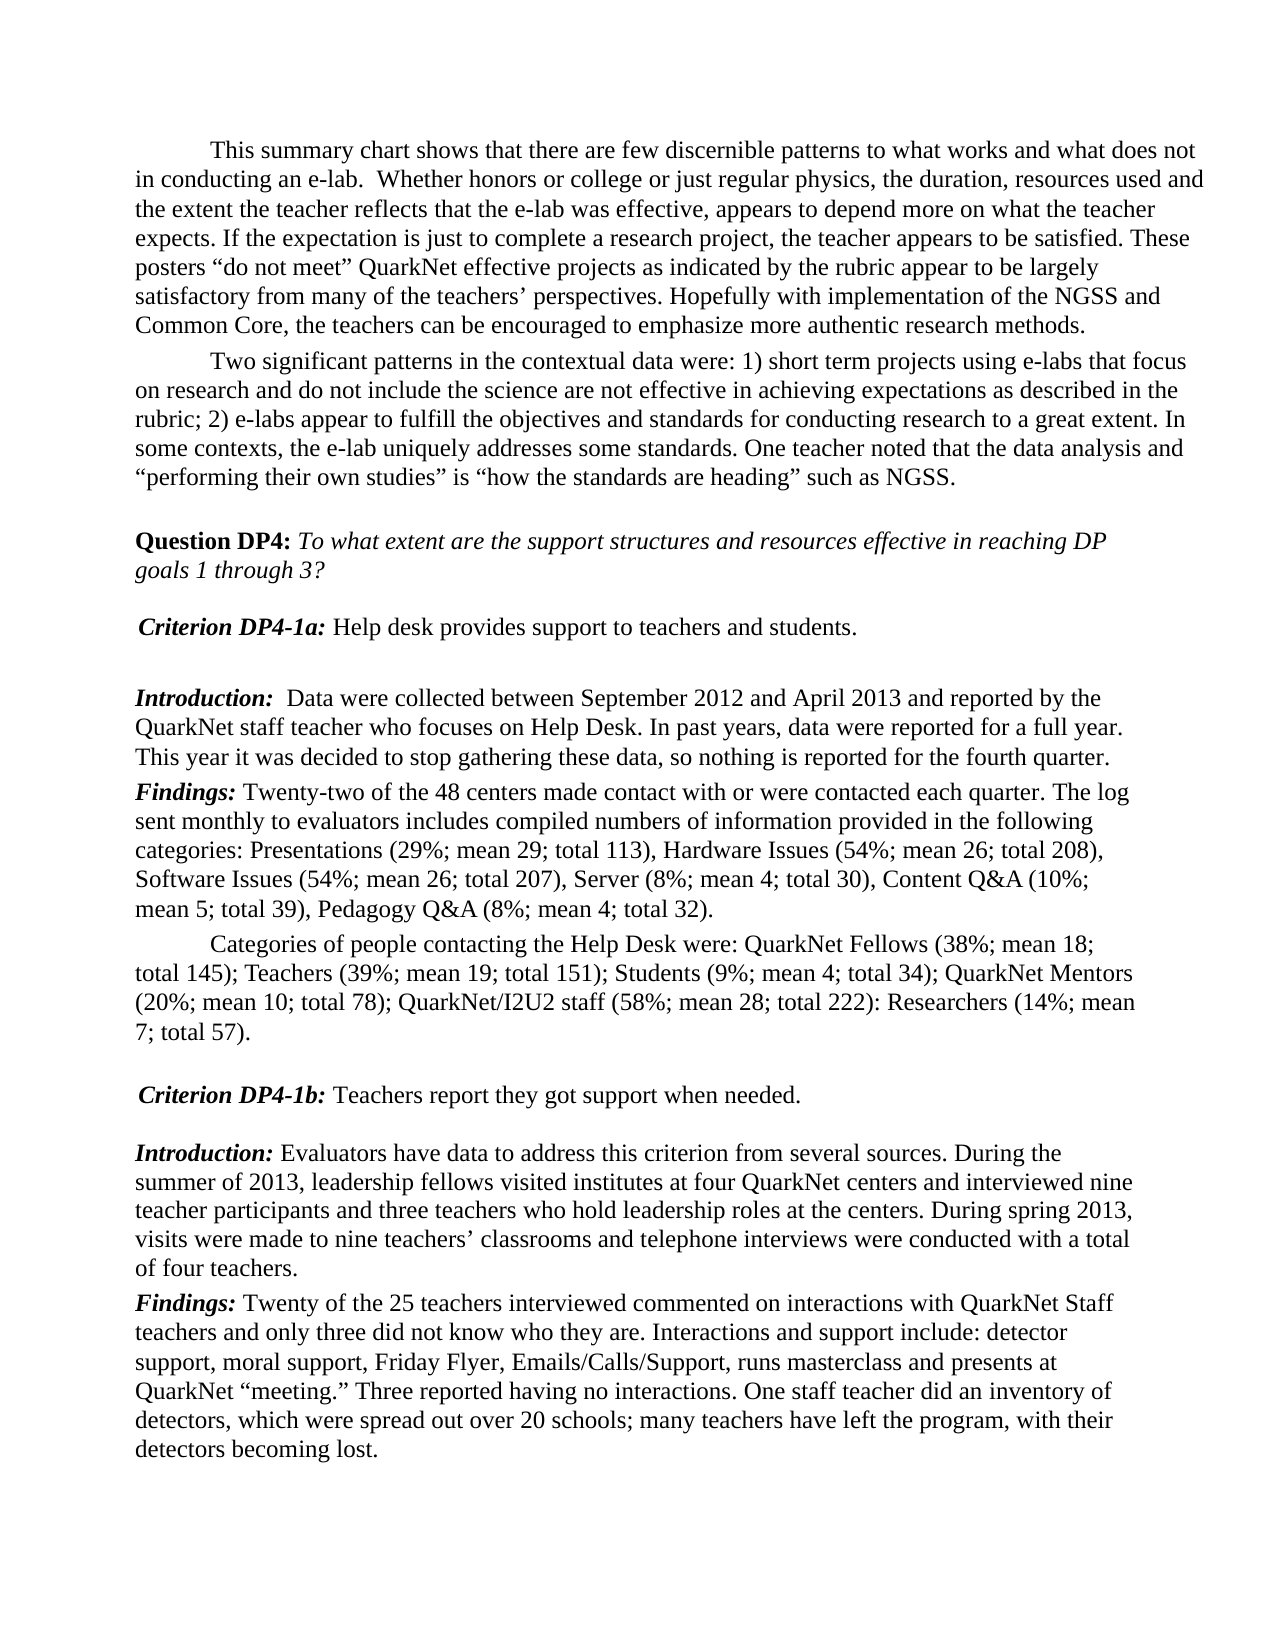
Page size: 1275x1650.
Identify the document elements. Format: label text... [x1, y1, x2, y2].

text Introduction: Data were collected between September 2012 and April 2013 and reported by the QuarkNet staff teacher who focuses on Help Desk. In past years, data were reported for a full year. This year it was decided to stop gathering these data, so nothing is reported for the fourth quarter. [135, 683, 1140, 770]
text Question DP4: To what extent are the support structures and resources effective in reaching DP goals 1 through 3? [135, 526, 1140, 584]
text Findings: Twenty-two of the 48 centers made contact with or were contacted each quarter. The log sent monthly to evaluators includes compiled numbers of information provided in the following categories: Presentations (29%; mean 29; total 113), Hardware Issues (54%; mean 26; total 208), Software Issues (54%; mean 26; total 207), Server (8%; mean 4; total 30), Content Q&A (10%; mean 5; total 39), Pedagogy Q&A (8%; mean 4; total 32). [135, 777, 1140, 922]
list Criterion DP4-1a: Help desk provides support to teachers and students. [138, 612, 1140, 641]
text Findings: Twenty of the 25 teachers interviewed commented on interactions with QuarkNet Staff teachers and only three did not know who they are. Interactions and support include: detector support, moral support, Friday Flyer, Emails/Calls/Support, runs masterclass and presents at QuarkNet “meeting.” Three reported having no interactions. One staff teacher did an inventory of detectors, which were spread out over 20 schools; many teachers have left the program, with their detectors becoming lost. [135, 1288, 1140, 1463]
text Categories of people contacting the Help Desk were: QuarkNet Fellows (38%; mean 18; total 145); Teachers (39%; mean 19; total 151); Students (9%; mean 4; total 34); QuarkNet Mentors (20%; mean 10; total 78); QuarkNet/I2U2 staff (58%; mean 28; total 222): Researchers (14%; mean 7; total 57). [135, 929, 1140, 1045]
text Two significant patterns in the contextual data were: 1) short term projects using e-labs that focus on research and do not include the science are not effective in achieving expectations as described in the rubric; 2) e-labs appear to fulfill the objectives and standards for conducting research to a great extent. In some contexts, the e-lab uniquely addresses some standards. One teacher noted that the data analysis and “performing their own studies” is “how the standards are heading” such as NGSS. [135, 345, 1215, 491]
text Introduction: Evaluators have data to address this criterion from several sources. During the summer of 2013, leadership fellows visited institutes at four QuarkNet centers and interviewed nine teacher participants and three teachers who hold leadership roles at the centers. During spring 2013, visits were made to nine teachers’ classrooms and telephone interviews were conducted with a total of four teachers. [135, 1138, 1140, 1282]
text This summary chart shows that there are few discernible patterns to what works and what does not in conducting an e-lab. Whether honors or college or just regular physics, the duration, resources used and the extent the teacher reflects that the e-lab was effective, appears to depend more on what the teacher expects. If the expectation is just to complete a research project, the teacher appears to be satisfied. These posters “do not meet” QuarkNet effective projects as indicated by the rubric appear to be largely satisfactory from many of the teachers’ perspectives. Hopefully with implementation of the NGSS and Common Core, the teachers can be encouraged to emphasize more authentic research methods. [135, 135, 1215, 339]
list Criterion DP4-1b: Teachers report they got support when needed. [138, 1080, 1140, 1109]
